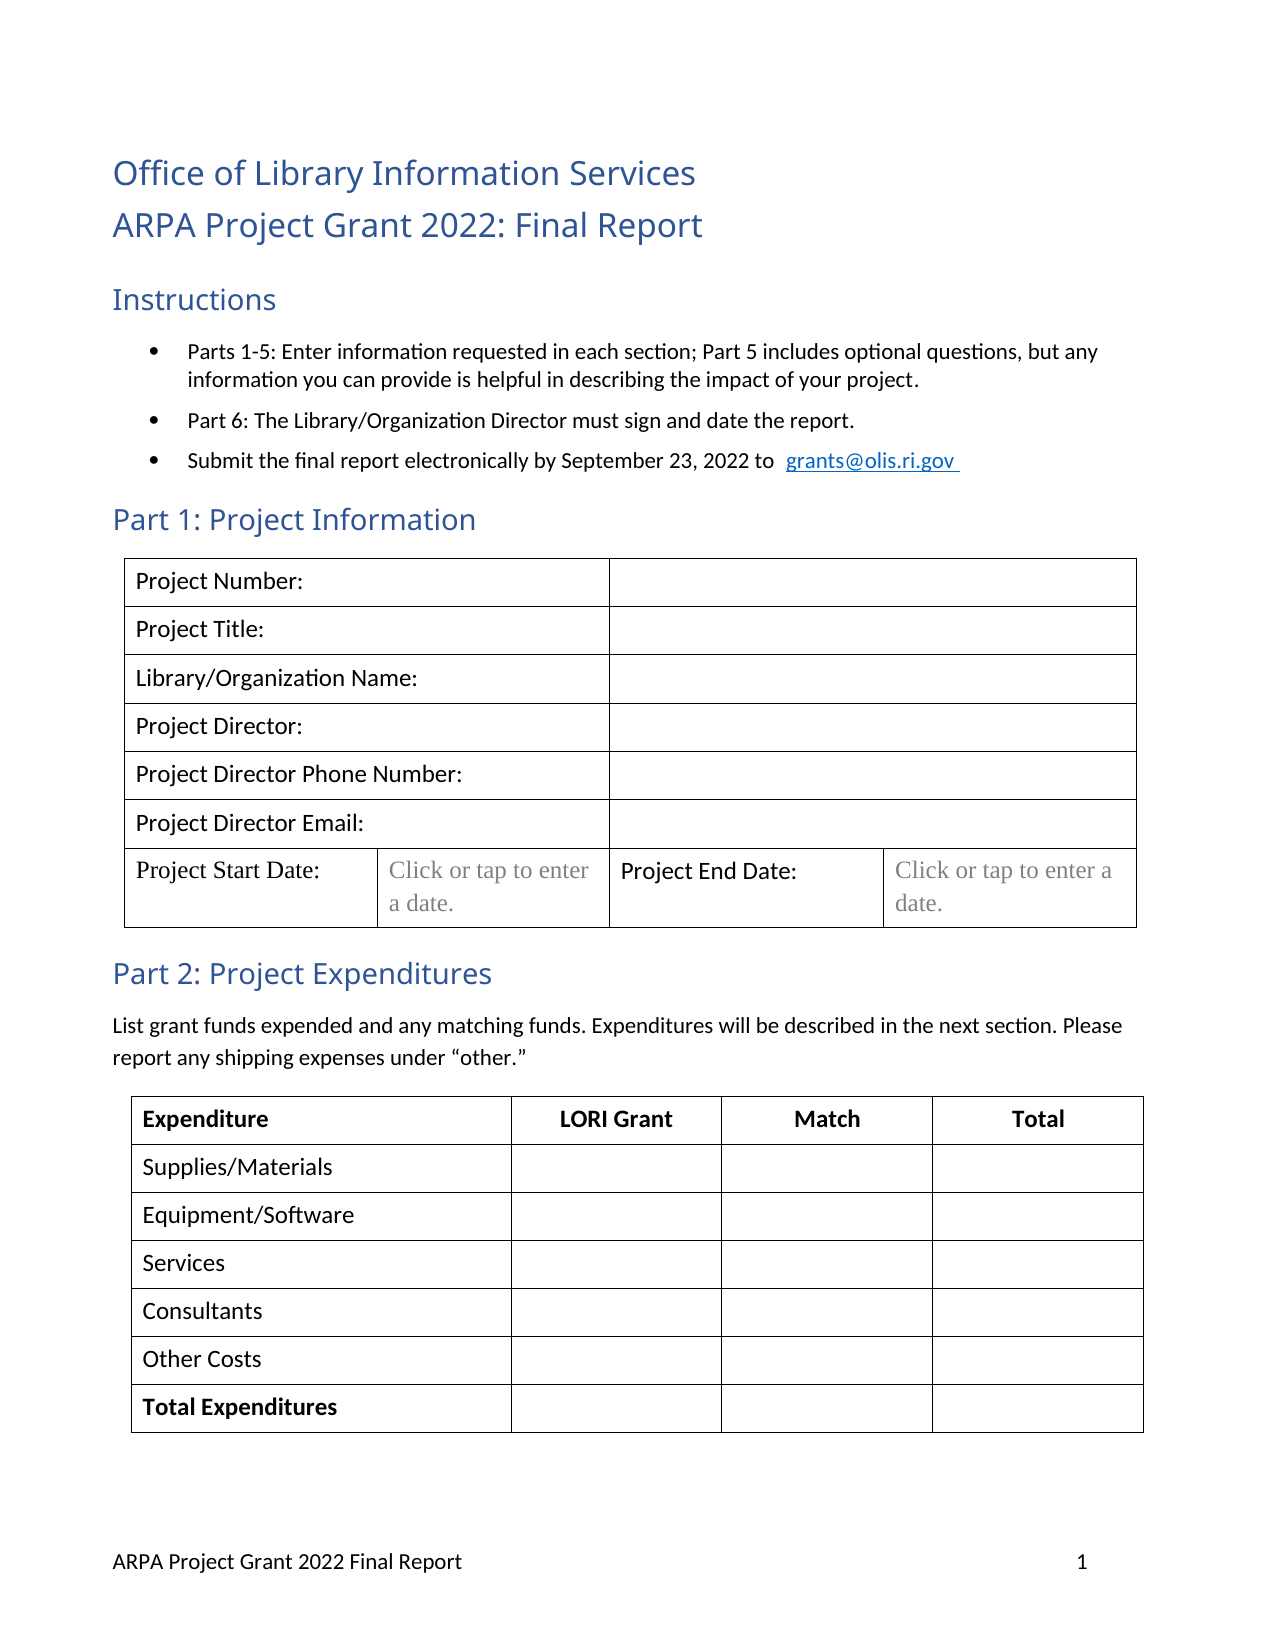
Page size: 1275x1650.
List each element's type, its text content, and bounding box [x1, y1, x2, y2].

table_cell [512, 1337, 721, 1384]
table_cell [610, 704, 1136, 751]
table_cell [722, 1337, 932, 1384]
table_cell Supplies/Materials [132, 1145, 511, 1192]
table_cell [722, 1193, 932, 1240]
table_cell Project Director: [125, 704, 609, 751]
table_cell [512, 1385, 721, 1432]
table_cell [933, 1241, 1143, 1288]
table_cell Equipment/Software [132, 1193, 511, 1240]
table_cell Other Costs [132, 1337, 511, 1384]
table_cell Project Director Phone Number: [125, 752, 609, 799]
table_cell Total Expenditures [132, 1385, 511, 1432]
subtitle Part 1: Project Information [112, 499, 1162, 539]
list Submit the final report electronically by September 23, 2022 to grants@olis.ri.gov [150, 447, 1162, 474]
table_cell Library/Organization Name: [125, 655, 609, 703]
table_cell [610, 655, 1136, 703]
table_header Match [722, 1097, 932, 1144]
text List grant funds expended and any matching funds. Expenditures will be described in the next section. Please report any shipping expenses under “other.” [112, 1011, 1162, 1071]
table_header Total [933, 1097, 1143, 1144]
table_cell [512, 1193, 721, 1240]
table_cell Project Director Email: [125, 800, 609, 848]
list Parts 1-5: Enter information requested in each section; Part 5 includes optional questions, but any information you can provide is helpful in describing the impact of your project. [150, 337, 1162, 393]
table_cell Project Title: [125, 607, 609, 654]
table_cell [722, 1289, 932, 1336]
table_cell [933, 1193, 1143, 1240]
table_cell [933, 1145, 1143, 1192]
table_cell [722, 1385, 932, 1432]
table_cell [512, 1241, 721, 1288]
table_header Project Number: [125, 559, 609, 606]
subtitle Office of Library Information Services [112, 150, 1162, 195]
table_cell [933, 1289, 1143, 1336]
table_header Expenditure [132, 1097, 511, 1144]
subtitle Instructions [112, 279, 1162, 319]
table_cell [933, 1385, 1143, 1432]
table_cell Services [132, 1241, 511, 1288]
table_cell Consultants [132, 1289, 511, 1336]
table_cell [512, 1289, 721, 1336]
subtitle ARPA Project Grant 2022: Final Report [112, 202, 1162, 248]
table_cell [512, 1145, 721, 1192]
table_cell [610, 607, 1136, 654]
table_cell Project End Date: [610, 849, 883, 927]
table_cell Project Start Date: [125, 849, 377, 927]
table_cell [610, 800, 1136, 848]
table_cell [933, 1337, 1143, 1384]
list Part 6: The Library/Organization Director must sign and date the report. [150, 406, 1162, 434]
table_cell [722, 1145, 932, 1192]
subtitle Part 2: Project Expenditures [112, 953, 1162, 993]
table_cell [722, 1241, 932, 1288]
table_header LORI Grant [512, 1097, 721, 1144]
table_header [610, 559, 1136, 606]
table_cell [610, 752, 1136, 799]
